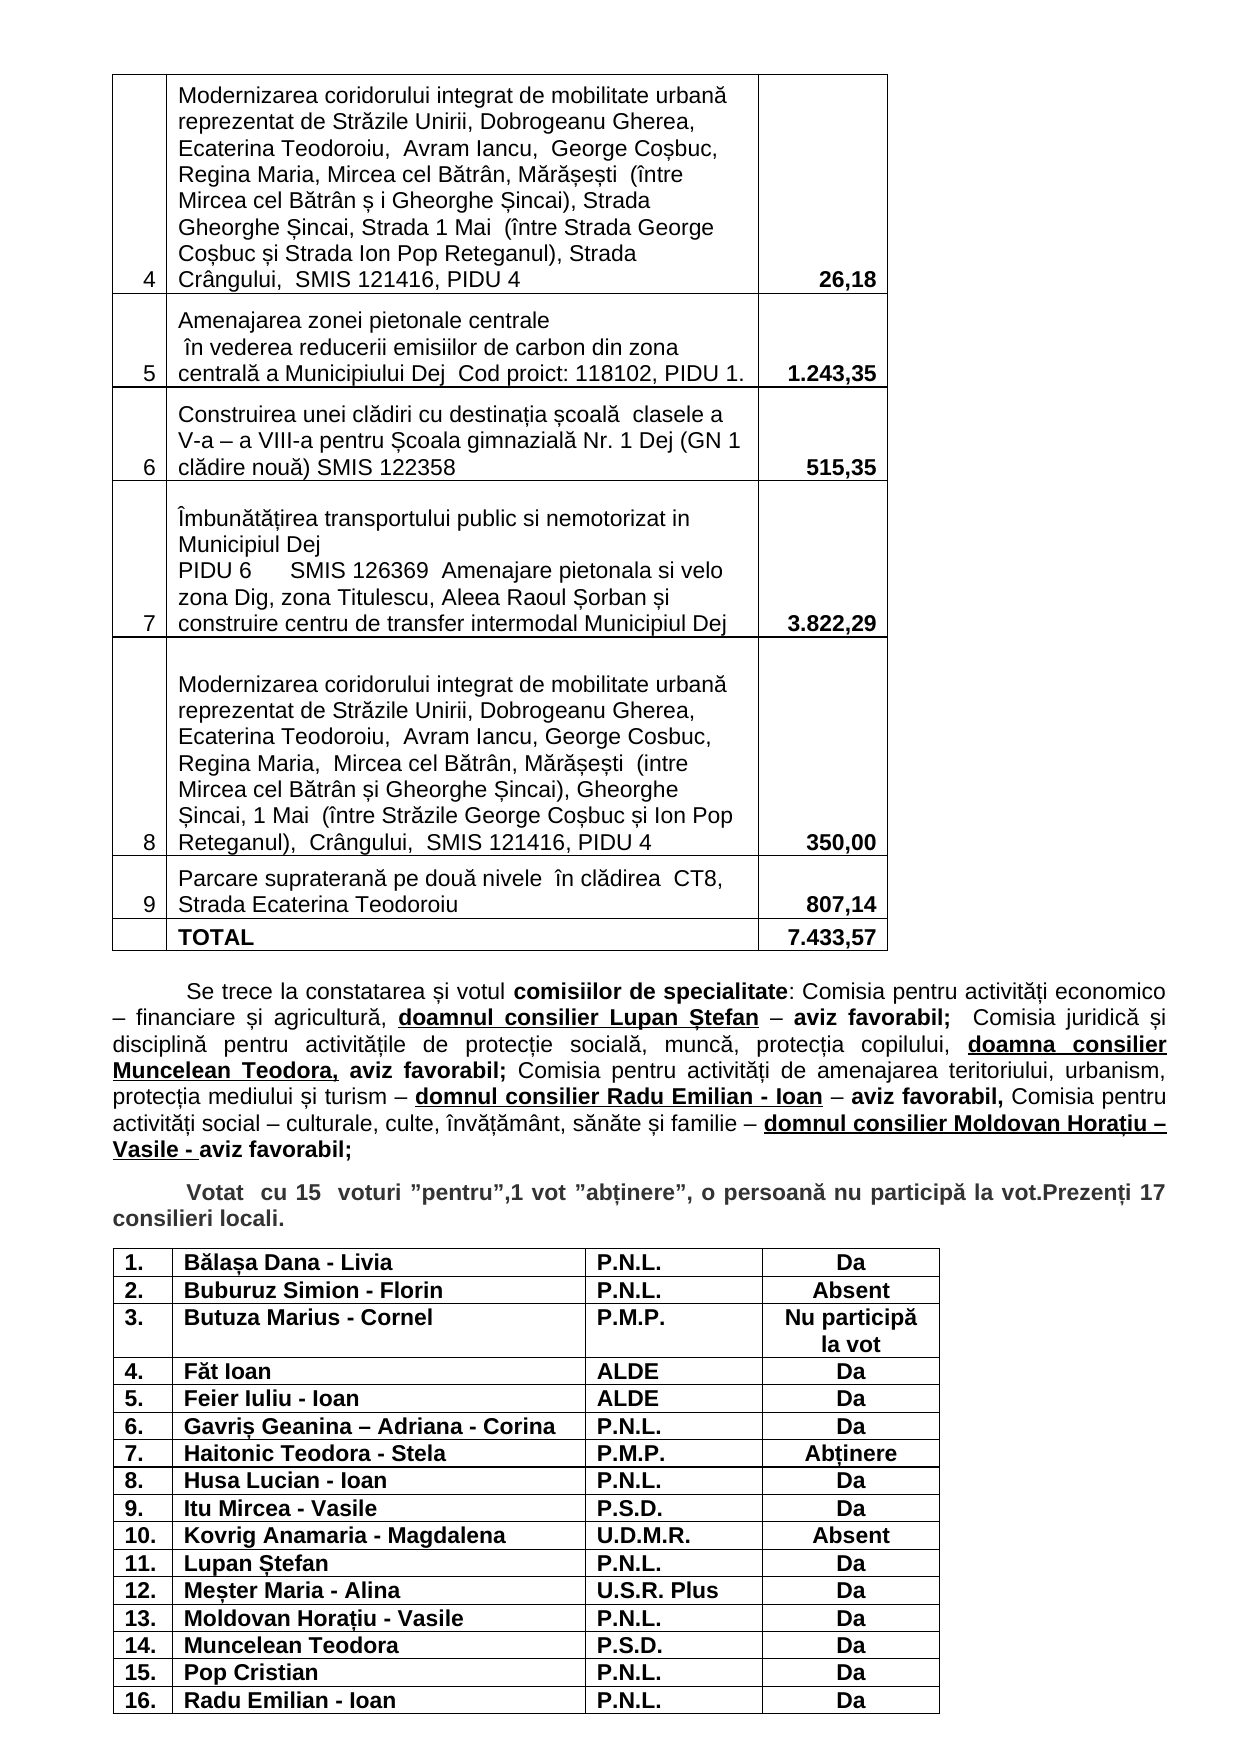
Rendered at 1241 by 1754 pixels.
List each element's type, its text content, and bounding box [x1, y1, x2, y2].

table_cell TOTAL [167, 919, 758, 950]
table_cell Kovrig Anamaria - Magdalena [173, 1522, 585, 1549]
table_cell Da [763, 1577, 939, 1603]
table_cell 7 [113, 481, 166, 636]
table_cell Construirea unei clădiri cu destinația școală clasele a V-a – a VIII-a pentru Școala gimnazială Nr. 1 Dej (GN 1 clădire nouă) SMIS 122358 [167, 388, 758, 480]
table_cell Făt Ioan [173, 1358, 585, 1384]
table_cell Pop Cristian [173, 1659, 585, 1686]
table_cell P.S.D. [586, 1632, 762, 1658]
table_cell Da [763, 1687, 939, 1713]
table_cell 3.822,29 [759, 481, 887, 636]
table_cell P.M.P. [586, 1440, 762, 1466]
table_cell P.N.L. [586, 1277, 762, 1303]
table_cell Buburuz Simion - Florin [173, 1277, 585, 1303]
table_cell Da [763, 1358, 939, 1384]
table_cell P.N.L. [586, 1413, 762, 1439]
table_cell U.S.R. Plus [586, 1577, 762, 1603]
table_header 1. [114, 1249, 172, 1276]
table_cell Meșter Maria - Alina [173, 1577, 585, 1603]
table_cell 7. [114, 1440, 172, 1466]
text Votat cu 15 voturi ”pentru”,1 vot ”abținere”, o persoană nu participă la vot.Prezenți 17 consilieri locali. [112, 1179, 1167, 1232]
table_cell 11. [114, 1550, 172, 1576]
table_cell Modernizarea coridorului integrat de mobilitate urbană reprezentat de Străzile Unirii, Dobrogeanu Gherea, Ecaterina Teodoroiu, Avram Iancu, George Cosbuc, Regina Maria, Mircea cel Bătrân, Mărășești (intre Mircea cel Bătrân și Gheorghe Șincai), Gheorghe Șincai, 1 Mai (între Străzile George Coșbuc și Ion Pop Reteganul), Crângului, SMIS 121416, PIDU 4 [167, 638, 758, 855]
table_cell Modernizarea coridorului integrat de mobilitate urbană reprezentat de Străzile Unirii, Dobrogeanu Gherea, Ecaterina Teodoroiu, Avram Iancu, George Coșbuc, Regina Maria, Mircea cel Bătrân, Mărășești (între Mircea cel Bătrân ș i Gheorghe Șincai), Strada Gheorghe Șincai, Strada 1 Mai (între Strada George Coșbuc și Strada Ion Pop Reteganul), Strada Crângului, SMIS 121416, PIDU 4 [167, 75, 758, 293]
table_cell Îmbunătățirea transportului public si nemotorizat in Municipiul Dej PIDU 6 SMIS 126369 Amenajare pietonala si velo zona Dig, zona Titulescu, Aleea Raoul Șorban și construire centru de transfer intermodal Municipiul Dej [167, 481, 758, 636]
table_cell P.N.L. [586, 1687, 762, 1713]
table_cell Da [763, 1632, 939, 1658]
table_cell ALDE [586, 1358, 762, 1384]
table_cell Radu Emilian - Ioan [173, 1687, 585, 1713]
table_cell Parcare supraterană pe două nivele în clădirea CT8, Strada Ecaterina Teodoroiu [167, 856, 758, 918]
table_cell 5. [114, 1385, 172, 1412]
table_cell P.M.P. [586, 1304, 762, 1357]
table_cell 14. [114, 1632, 172, 1658]
table_cell Husa Lucian - Ioan [173, 1468, 585, 1494]
table_cell 807,14 [759, 856, 887, 918]
table_cell 1.243,35 [759, 294, 887, 386]
table_cell Da [763, 1550, 939, 1576]
table_cell 7.433,57 [759, 919, 887, 950]
table_cell 350,00 [759, 638, 887, 855]
table_cell P.N.L. [586, 1550, 762, 1576]
table_cell Lupan Ștefan [173, 1550, 585, 1576]
table_cell Da [763, 1413, 939, 1439]
table_cell [113, 919, 166, 950]
table_cell Da [763, 1659, 939, 1686]
table_cell 12. [114, 1577, 172, 1603]
table_cell Muncelean Teodora [173, 1632, 585, 1658]
table_cell Abținere [763, 1440, 939, 1466]
table_cell 4 [113, 75, 166, 293]
table_cell Absent [763, 1277, 939, 1303]
table_cell Da [763, 1495, 939, 1521]
table_cell U.D.M.R. [586, 1522, 762, 1549]
table_cell P.N.L. [586, 1468, 762, 1494]
table_cell P.N.L. [586, 1659, 762, 1686]
table_cell Absent [763, 1522, 939, 1549]
table_cell 3. [114, 1304, 172, 1357]
table_cell Da [763, 1605, 939, 1631]
table_cell 9. [114, 1495, 172, 1521]
table_cell Itu Mircea - Vasile [173, 1495, 585, 1521]
table_cell 6. [114, 1413, 172, 1439]
text Se trece la constatarea și votul comisiilor de specialitate: Comisia pentru activități economico – financiare și agricultură, doamnul consilier Lupan Ștefan – aviz favorabil; Comisia juridică și disciplină pentru activitățile de protecție socială, muncă, protecția copilului, doamna consilier Muncelean Teodora, aviz favorabil; Comisia pentru activități de amenajarea teritoriului, urbanism, protecția mediului și turism – domnul consilier Radu Emilian - Ioan – aviz favorabil, Comisia pentru activități social – culturale, culte, învățământ, sănăte și familie – domnul consilier Moldovan Horațiu – Vasile - aviz favorabil; [112, 978, 1167, 1162]
table_cell 16. [114, 1687, 172, 1713]
table_cell Haitonic Teodora - Stela [173, 1440, 585, 1466]
table_header P.N.L. [586, 1249, 762, 1276]
table_cell P.S.D. [586, 1495, 762, 1521]
table_cell 8 [113, 638, 166, 855]
table_cell 6 [113, 388, 166, 480]
table_cell 8. [114, 1468, 172, 1494]
table_cell 13. [114, 1605, 172, 1631]
table_cell Feier Iuliu - Ioan [173, 1385, 585, 1412]
table_cell Gavriș Geanina – Adriana - Corina [173, 1413, 585, 1439]
table_cell Nu participă la vot [763, 1304, 939, 1357]
table_cell 5 [113, 294, 166, 386]
table_header Bălașa Dana - Livia [173, 1249, 585, 1276]
table_cell 26,18 [759, 75, 887, 293]
table_cell Da [763, 1468, 939, 1494]
table_cell Amenajarea zonei pietonale centrale în vederea reducerii emisiilor de carbon din zona centrală a Municipiului Dej Cod proict: 118102, PIDU 1. [167, 294, 758, 386]
table_cell 9 [113, 856, 166, 918]
table_cell 2. [114, 1277, 172, 1303]
table_cell Moldovan Horațiu - Vasile [173, 1605, 585, 1631]
table_cell 4. [114, 1358, 172, 1384]
table_cell Butuza Marius - Cornel [173, 1304, 585, 1357]
table_cell 10. [114, 1522, 172, 1549]
table_cell ALDE [586, 1385, 762, 1412]
table_cell 515,35 [759, 388, 887, 480]
table_header Da [763, 1249, 939, 1276]
table_cell P.N.L. [586, 1605, 762, 1631]
table_cell 15. [114, 1659, 172, 1686]
table_cell Da [763, 1385, 939, 1412]
